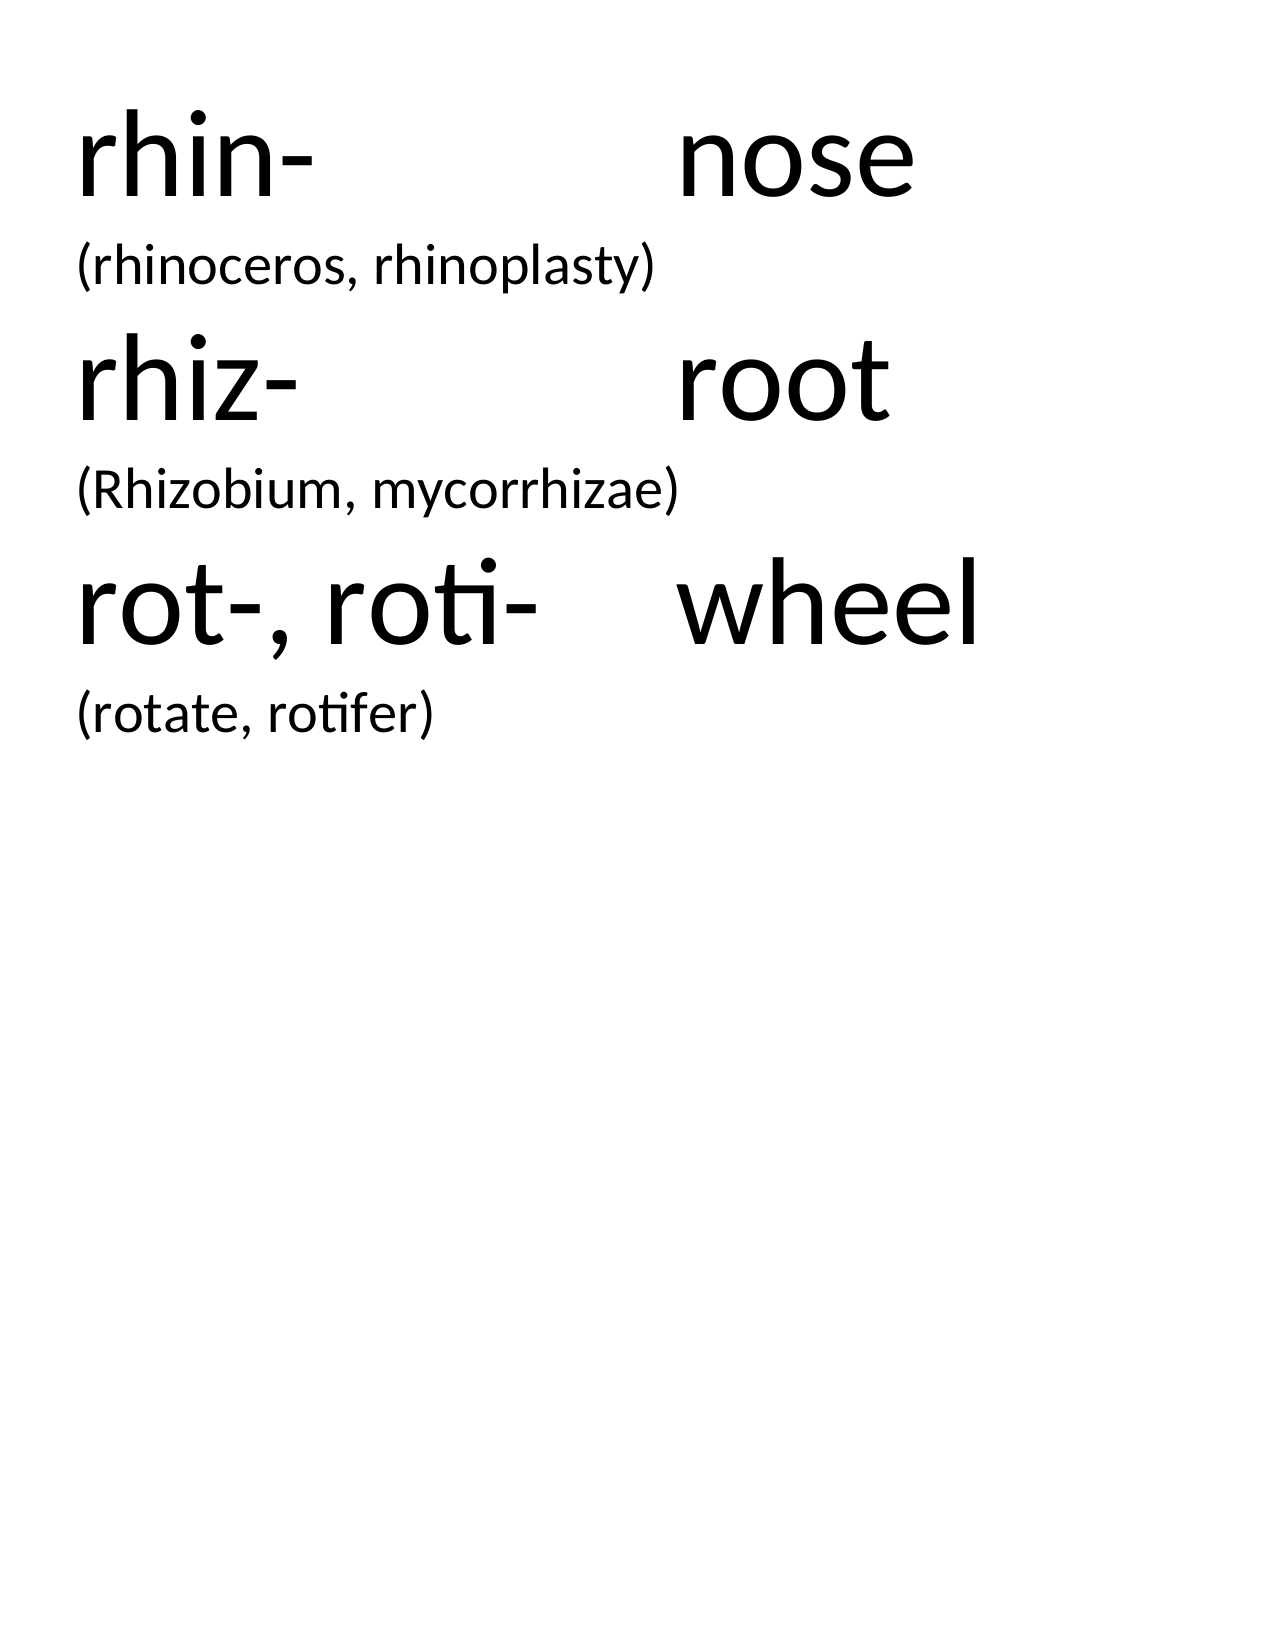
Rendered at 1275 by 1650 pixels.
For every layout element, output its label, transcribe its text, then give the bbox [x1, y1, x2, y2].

text (rotate, rotifer) [75, 675, 1200, 747]
text (rhinoceros, rhinoplasty) [75, 228, 1200, 299]
text rot-, roti- wheel [75, 523, 1200, 675]
text rhin- nose [75, 75, 1200, 228]
text rhiz- root [75, 299, 1200, 451]
text (Rhizobium, mycorrhizae) [75, 451, 1200, 523]
